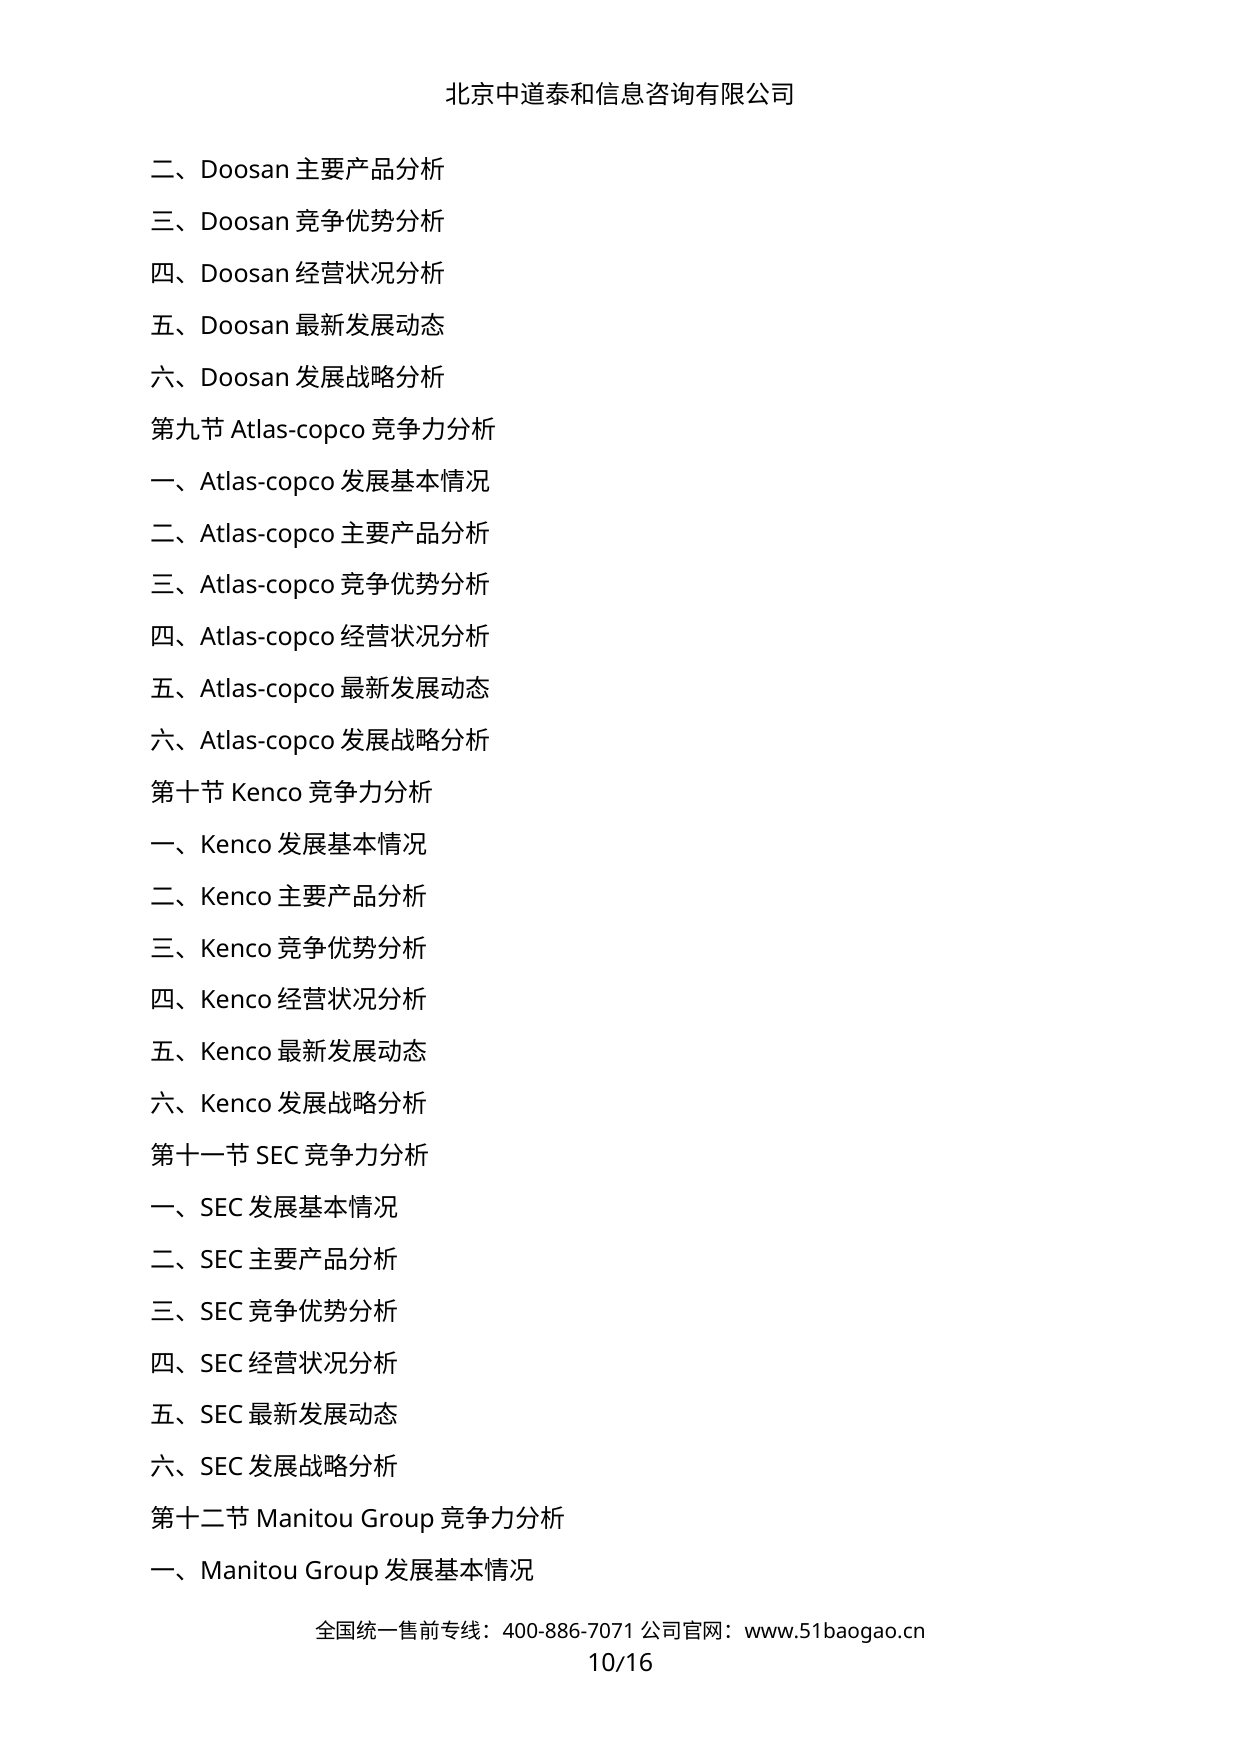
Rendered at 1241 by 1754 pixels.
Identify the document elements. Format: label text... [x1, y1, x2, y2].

text 四、Kenco经营状况分析 [150, 980, 1090, 1016]
text 三、SEC竞争优势分析 [150, 1291, 1090, 1327]
text 一、SEC发展基本情况 [150, 1187, 1090, 1224]
text 二、Kenco主要产品分析 [150, 876, 1090, 912]
text 五、SEC最新发展动态 [150, 1395, 1090, 1431]
text 六、SEC发展战略分析 [150, 1447, 1090, 1483]
text 第九节 Atlas-copco竞争力分析 [150, 409, 1090, 446]
text 五、Doosan最新发展动态 [150, 306, 1090, 342]
text 三、Doosan竞争优势分析 [150, 202, 1090, 238]
text 第十节 Kenco竞争力分析 [150, 772, 1090, 809]
text 六、Atlas-copco发展战略分析 [150, 721, 1090, 757]
text 第十一节 SEC竞争力分析 [150, 1136, 1090, 1172]
text 四、Atlas-copco经营状况分析 [150, 617, 1090, 653]
text 六、Kenco发展战略分析 [150, 1084, 1090, 1120]
text 四、Doosan经营状况分析 [150, 254, 1090, 290]
text 一、Atlas-copco发展基本情况 [150, 461, 1090, 497]
text 三、Kenco竞争优势分析 [150, 928, 1090, 964]
text 二、Doosan主要产品分析 [150, 150, 1090, 186]
text 一、Manitou Group发展基本情况 [150, 1551, 1090, 1587]
text 四、SEC经营状况分析 [150, 1343, 1090, 1379]
text 五、Kenco最新发展动态 [150, 1032, 1090, 1068]
text 五、Atlas-copco最新发展动态 [150, 669, 1090, 705]
text 三、Atlas-copco竞争优势分析 [150, 565, 1090, 601]
text 一、Kenco发展基本情况 [150, 824, 1090, 861]
text 二、Atlas-copco主要产品分析 [150, 513, 1090, 549]
text 六、Doosan发展战略分析 [150, 357, 1090, 394]
text 第十二节 Manitou Group竞争力分析 [150, 1499, 1090, 1535]
text 二、SEC主要产品分析 [150, 1239, 1090, 1276]
